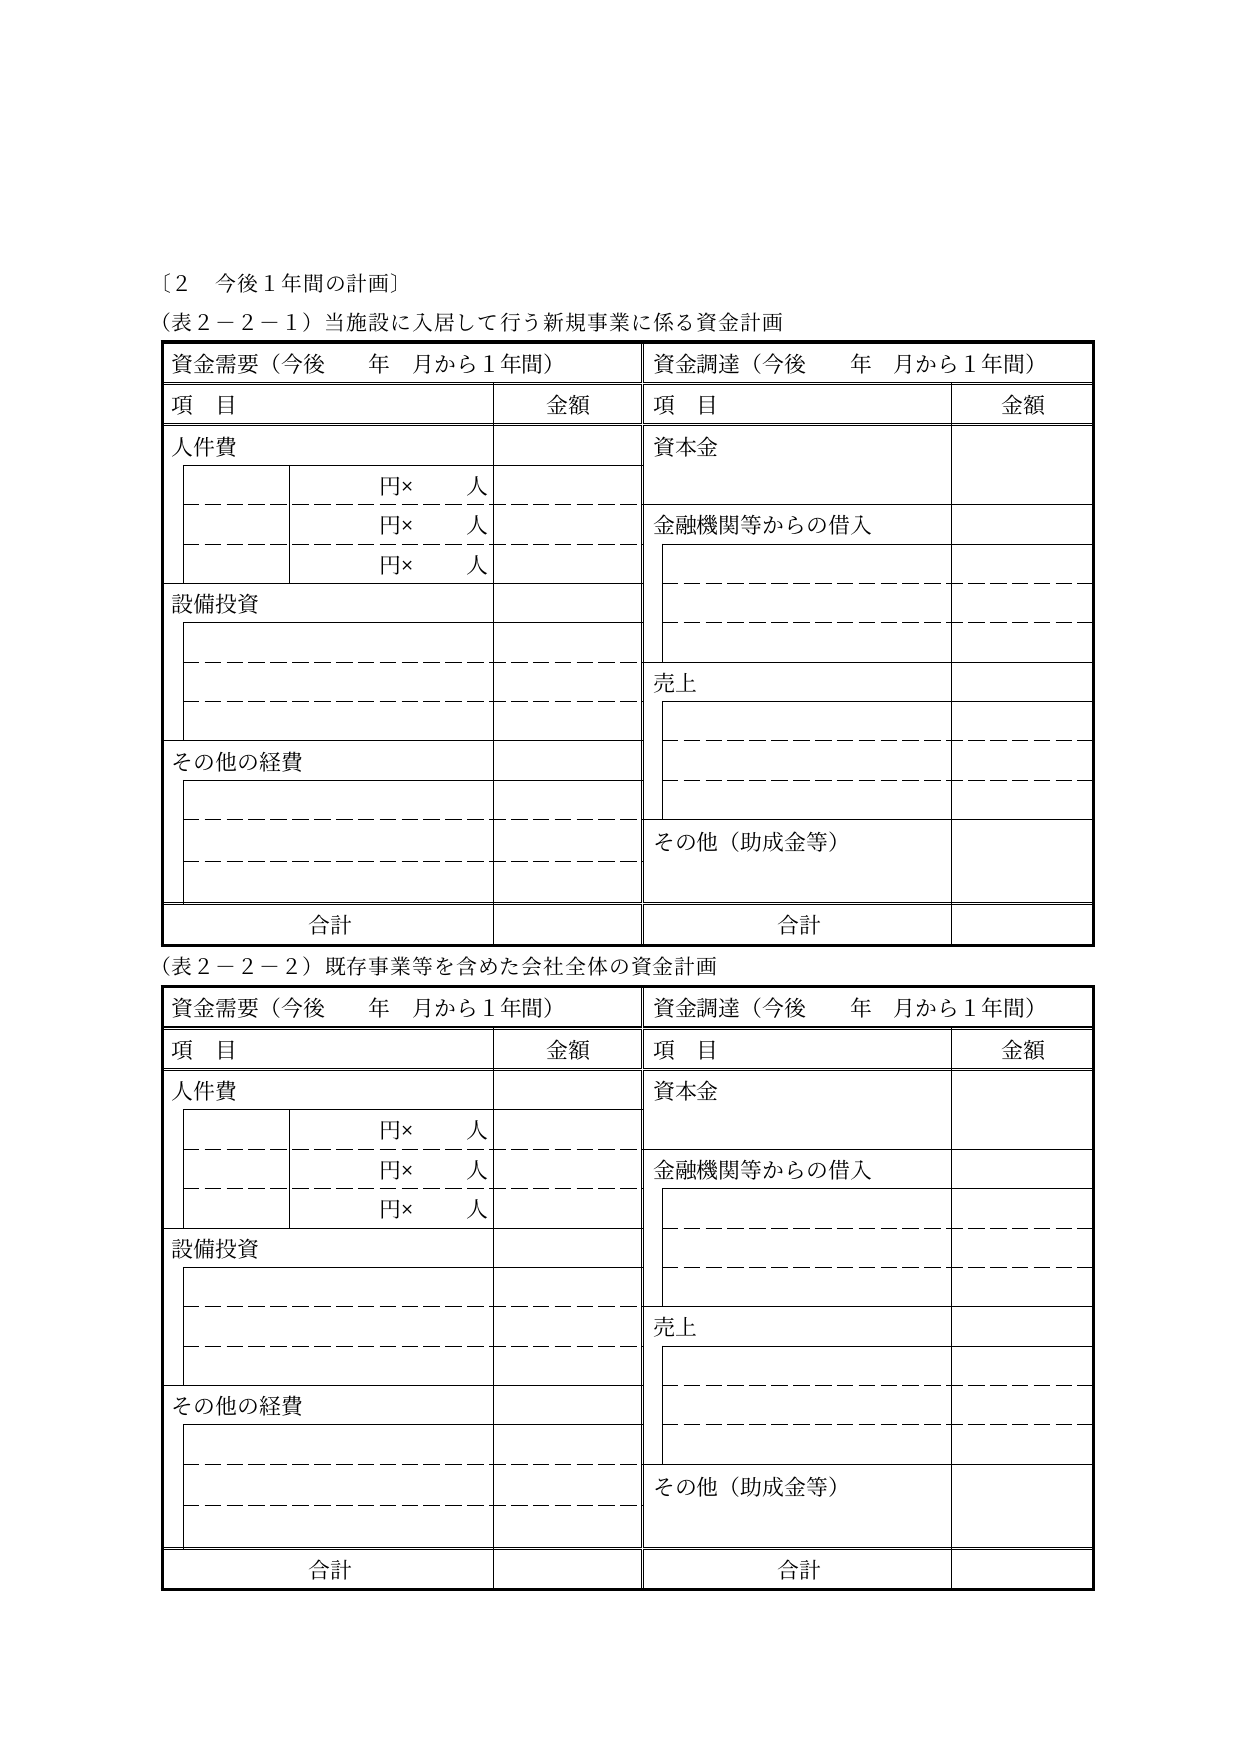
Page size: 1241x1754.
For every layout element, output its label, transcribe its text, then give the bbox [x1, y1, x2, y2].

table_cell [164, 622, 183, 740]
table_cell [494, 1229, 641, 1267]
table_cell [494, 1149, 641, 1188]
table_cell [952, 820, 1092, 902]
table_cell [494, 1505, 641, 1547]
table_cell [663, 1347, 951, 1385]
table_cell 項 目 [164, 385, 493, 423]
table_cell [184, 781, 493, 819]
table_cell [644, 544, 662, 662]
table_cell [494, 1071, 641, 1109]
table_cell 項 目 [644, 385, 951, 423]
table_cell [494, 584, 641, 622]
table_cell [184, 1149, 289, 1188]
table_cell [184, 1268, 493, 1306]
table_cell [184, 861, 493, 902]
table_cell 円× 人 [290, 1188, 493, 1227]
table_cell [184, 662, 493, 701]
table_cell [494, 701, 641, 740]
table_cell [184, 1110, 289, 1149]
table_cell [663, 583, 951, 622]
table_cell [494, 466, 641, 504]
table_cell 人件費 [164, 1071, 493, 1109]
table_cell 円× 人 [290, 544, 493, 583]
table_cell [494, 1464, 641, 1505]
table_cell [952, 545, 1092, 583]
text 〔２ 今後１年間の計画〕 [150, 264, 1090, 302]
table_cell [663, 1189, 951, 1227]
table_cell [184, 466, 289, 504]
table_cell [952, 702, 1092, 740]
table_cell [184, 623, 493, 662]
table_cell [952, 780, 1092, 819]
table_cell [494, 1550, 641, 1588]
table_cell [494, 1188, 641, 1227]
table_cell [184, 701, 493, 740]
table_cell 設備投資 [164, 584, 493, 622]
table_cell [663, 1385, 951, 1424]
table_cell [663, 1424, 951, 1464]
table_cell 金額 [952, 385, 1092, 423]
table_cell [494, 426, 641, 465]
table_cell 項 目 [164, 1030, 493, 1068]
table_cell [952, 1550, 1092, 1588]
table_cell [184, 819, 493, 861]
table_cell [494, 504, 641, 543]
table_cell [663, 545, 951, 583]
table_cell [952, 1424, 1092, 1464]
table_cell 円× 人 [290, 1110, 493, 1149]
table_header 資金需要（今後 年 月から１年間） [164, 344, 641, 382]
table_cell [663, 622, 951, 662]
table_cell [663, 1267, 951, 1306]
table_cell 金融機関等からの借入 [644, 505, 951, 543]
table_header 資金需要（今後 年 月から１年間） [164, 988, 641, 1026]
text （表２－２－２）既存事業等を含めた会社全体の資金計画 [150, 947, 1090, 985]
table_cell [952, 1267, 1092, 1306]
table_cell [494, 905, 641, 943]
table_cell [494, 741, 641, 780]
table_cell [952, 1347, 1092, 1385]
table_cell 合計 [164, 905, 493, 943]
table_cell [184, 1505, 493, 1547]
table_cell [494, 1425, 641, 1464]
table_cell [952, 663, 1092, 701]
table_cell [494, 544, 641, 583]
table_cell [494, 1268, 641, 1306]
table_cell [952, 1189, 1092, 1227]
table_cell [184, 1188, 289, 1227]
table_cell その他の経費 [164, 741, 493, 780]
table_cell [952, 905, 1092, 943]
table_cell [164, 780, 183, 902]
table_cell 売上 [644, 1307, 951, 1346]
table_cell その他（助成金等） [644, 1465, 951, 1547]
table_cell [164, 465, 183, 583]
table_cell [184, 1425, 493, 1464]
table_cell [663, 702, 951, 740]
table_cell [494, 662, 641, 701]
table_cell [952, 505, 1092, 543]
table_cell [494, 623, 641, 662]
table_cell [644, 701, 662, 819]
table_cell [494, 781, 641, 819]
table_cell [952, 1465, 1092, 1547]
table_cell [952, 1228, 1092, 1267]
table_cell 資本金 [644, 1071, 951, 1149]
table_cell その他（助成金等） [644, 820, 951, 902]
table_cell 設備投資 [164, 1229, 493, 1267]
table_cell 金額 [494, 1030, 641, 1068]
table_cell [952, 622, 1092, 662]
table_cell [494, 1386, 641, 1424]
table_cell [164, 1267, 183, 1385]
table_cell [952, 1150, 1092, 1188]
table_cell 売上 [644, 663, 951, 701]
table_cell 項 目 [644, 1030, 951, 1068]
table_header 資金調達（今後 年 月から１年間） [644, 988, 1092, 1026]
table_cell [494, 1346, 641, 1385]
table_cell [952, 583, 1092, 622]
table_cell [952, 740, 1092, 780]
table_cell 金融機関等からの借入 [644, 1150, 951, 1188]
table_cell 合計 [644, 1550, 951, 1588]
table_cell [952, 1385, 1092, 1424]
table_cell [164, 1109, 183, 1227]
table_cell [494, 861, 641, 902]
table_cell [184, 544, 289, 583]
table_cell [663, 740, 951, 780]
table_cell 合計 [164, 1550, 493, 1588]
table_cell 円× 人 [290, 504, 493, 543]
table_cell [184, 1346, 493, 1385]
table_header 資金調達（今後 年 月から１年間） [644, 344, 1092, 382]
table_cell [184, 1306, 493, 1346]
table_cell [494, 1110, 641, 1149]
table_cell [494, 819, 641, 861]
table_cell [952, 1307, 1092, 1346]
table_cell [644, 1188, 662, 1306]
table_cell [164, 1424, 183, 1547]
table_cell [952, 426, 1092, 504]
table_cell [184, 1464, 493, 1505]
table_cell [644, 1346, 662, 1464]
table_cell 合計 [644, 905, 951, 943]
table_cell 円× 人 [290, 466, 493, 504]
table_cell [952, 1071, 1092, 1149]
table_cell 金額 [494, 385, 641, 423]
table_cell [184, 504, 289, 543]
text （表２－２－１）当施設に入居して行う新規事業に係る資金計画 [150, 302, 1090, 340]
table_cell 資本金 [644, 426, 951, 504]
table_cell 人件費 [164, 426, 493, 465]
table_cell [663, 780, 951, 819]
table_cell [663, 1228, 951, 1267]
table_cell 円× 人 [290, 1149, 493, 1188]
table_cell [494, 1306, 641, 1346]
table_cell 金額 [952, 1030, 1092, 1068]
table_cell その他の経費 [164, 1386, 493, 1424]
